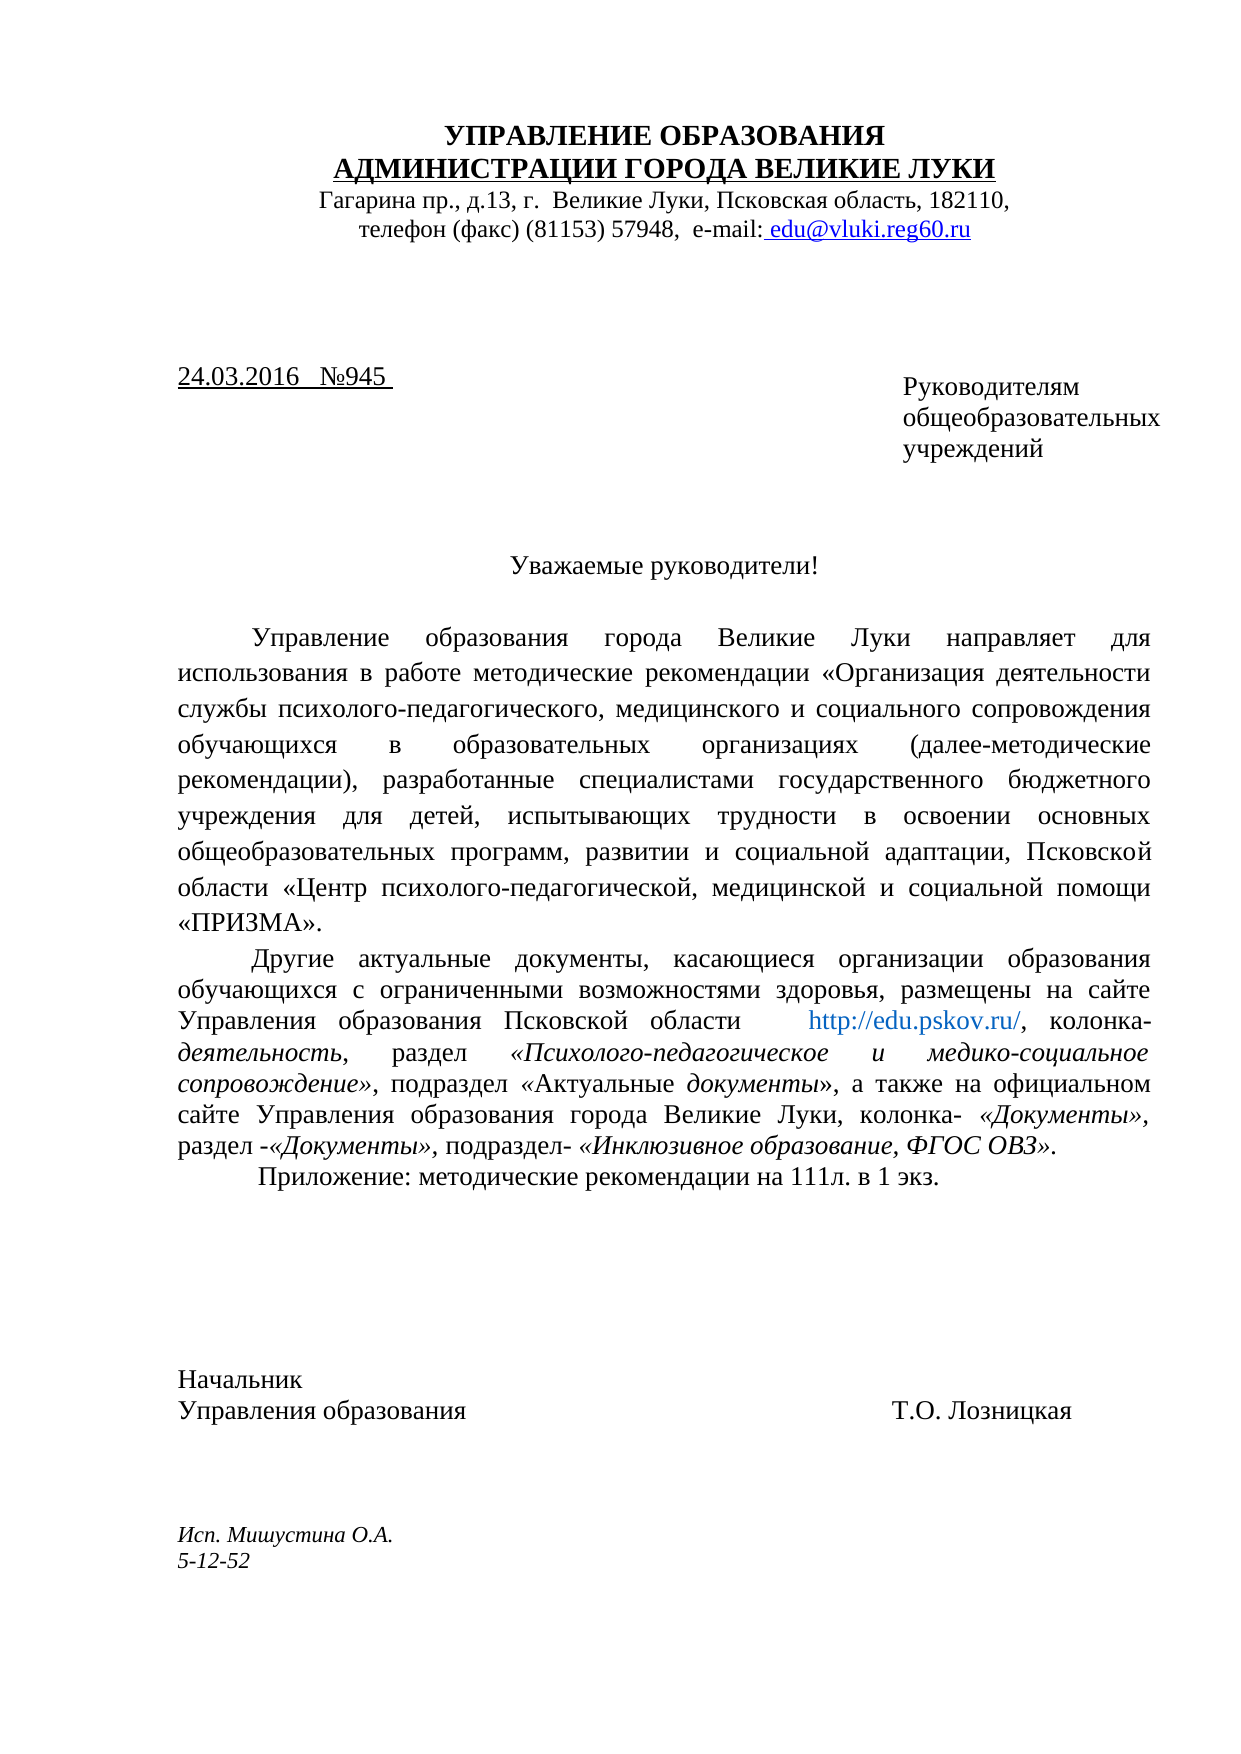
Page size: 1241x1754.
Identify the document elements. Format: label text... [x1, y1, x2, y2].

text Управление образования города Великие Луки направляет для использования в работе методические рекомендации «Организация деятельности службы психолого-педагогического, медицинского и социального сопровождения обучающихся в образовательных организациях (далее-методические рекомендации), разработанные специалистами государственного бюджетного учреждения для детей, испытывающих трудности в освоении основных общеобразовательных программ, развитии и социальной адаптации, Псковской области «Центр психолого-педагогической, медицинской и социальной помощи «ПРИЗМА». [177, 621, 1152, 938]
text Исп. Мишустина О.А. [177, 1521, 1152, 1547]
text УПРАВЛЕНИЕ ОБРАЗОВАНИЯ [177, 118, 1152, 152]
text Начальник [177, 1363, 1152, 1394]
text Уважаемые руководители! [177, 549, 1152, 580]
text Другие актуальные документы, касающиеся организации образования обучающихся с ограниченными возможностями здоровья, размещены на сайте Управления образования Псковской области http://edu.pskov.ru/, колонка-деятельность, раздел «Психолого-педагогическое и медико-социальное сопровождение», подраздел «Актуальные документы», а также на официальном сайте Управления образования города Великие Луки, колонка- «Документы», раздел -«Документы», подраздел- «Инклюзивное образование, ФГОС ОВЗ». [177, 942, 1152, 1160]
text Гагарина пр., д.13, г. Великие Луки, Псковская область, 182110, [177, 185, 1152, 214]
text Управления образования Т.О. Лозницкая [177, 1394, 1152, 1425]
text Приложение: методические рекомендации на 111л. в 1 экз. [177, 1160, 1152, 1191]
text АДМИНИСТРАЦИИ ГОРОДА ВЕЛИКИЕ ЛУКИ [177, 152, 1152, 185]
text 5-12-52 [177, 1547, 1152, 1574]
text 24.03.2016 №945 [177, 360, 1152, 391]
text телефон (факс) (81153) 57948, e-mail: edu@vluki.reg60.ru [177, 214, 1152, 243]
